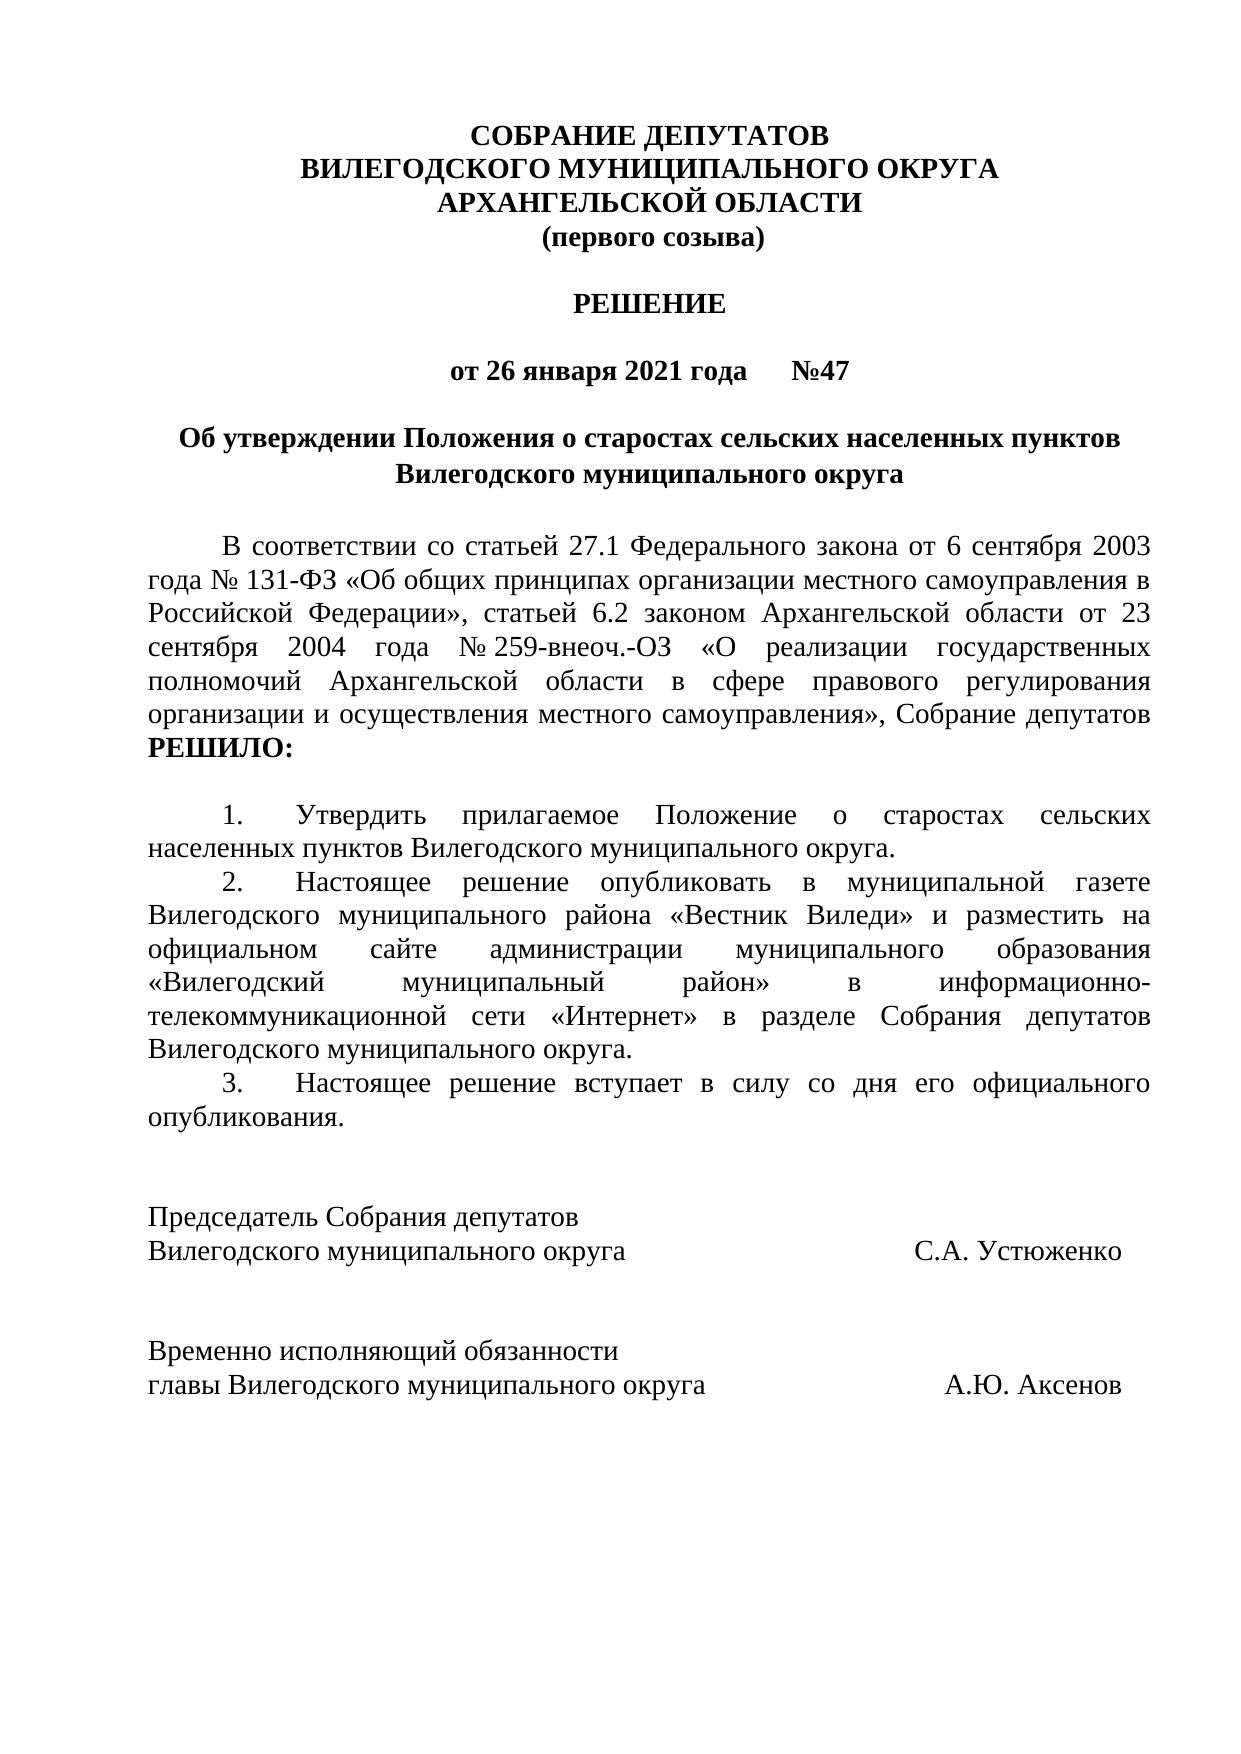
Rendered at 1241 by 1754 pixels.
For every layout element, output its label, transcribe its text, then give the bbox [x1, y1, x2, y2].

text (первого созыва) [148, 219, 1152, 252]
text В соответствии со статьей 27.1 Федерального закона от 6 сентября 2003 года № 131-ФЗ «Об общих принципах организации местного самоуправления в Российской Федерации», статьей 6.2 законом Архангельской области от 23 сентября 2004 года № 259-внеоч.-ОЗ «О реализации государственных полномочий Архангельской области в сфере правового регулирования организации и осуществления местного самоуправления», Собрание депутатов РЕШИЛО: [148, 528, 1152, 763]
text от 26 января 2021 года №47 [148, 353, 1152, 386]
list Настоящее решение опубликовать в муниципальной газете Вилегодского муниципального района «Вестник Виледи» и разместить на официальном сайте администрации муниципального образования «Вилегодский муниципальный район» в информационно-телекоммуникационной сети «Интернет» в разделе Собрания депутатов Вилегодского муниципального округа. [148, 864, 1152, 1065]
text СОБРАНИЕ ДЕПУТАТОВ [148, 118, 1152, 152]
text Об утверждении Положения о старостах сельских населенных пунктов Вилегодского муниципального округа [148, 420, 1152, 490]
text главы Вилегодского муниципального округа А.Ю. Аксенов [148, 1367, 1152, 1401]
text Временно исполняющий обязанности [148, 1333, 1152, 1367]
text Вилегодского муниципального округа С.А. Устюженко [148, 1233, 1152, 1266]
text АРХАНГЕЛЬСКОЙ ОБЛАСТИ [148, 185, 1152, 219]
text ВИЛЕГОДСКОГО МУНИЦИПАЛЬНОГО ОКРУГА [148, 152, 1152, 185]
list Утвердить прилагаемое Положение о старостах сельских населенных пунктов Вилегодского муниципального округа. [148, 797, 1152, 864]
list Настоящее решение вступает в силу со дня его официального опубликования. [148, 1065, 1152, 1132]
text РЕШЕНИЕ [148, 286, 1152, 319]
text Председатель Собрания депутатов [148, 1199, 1152, 1233]
